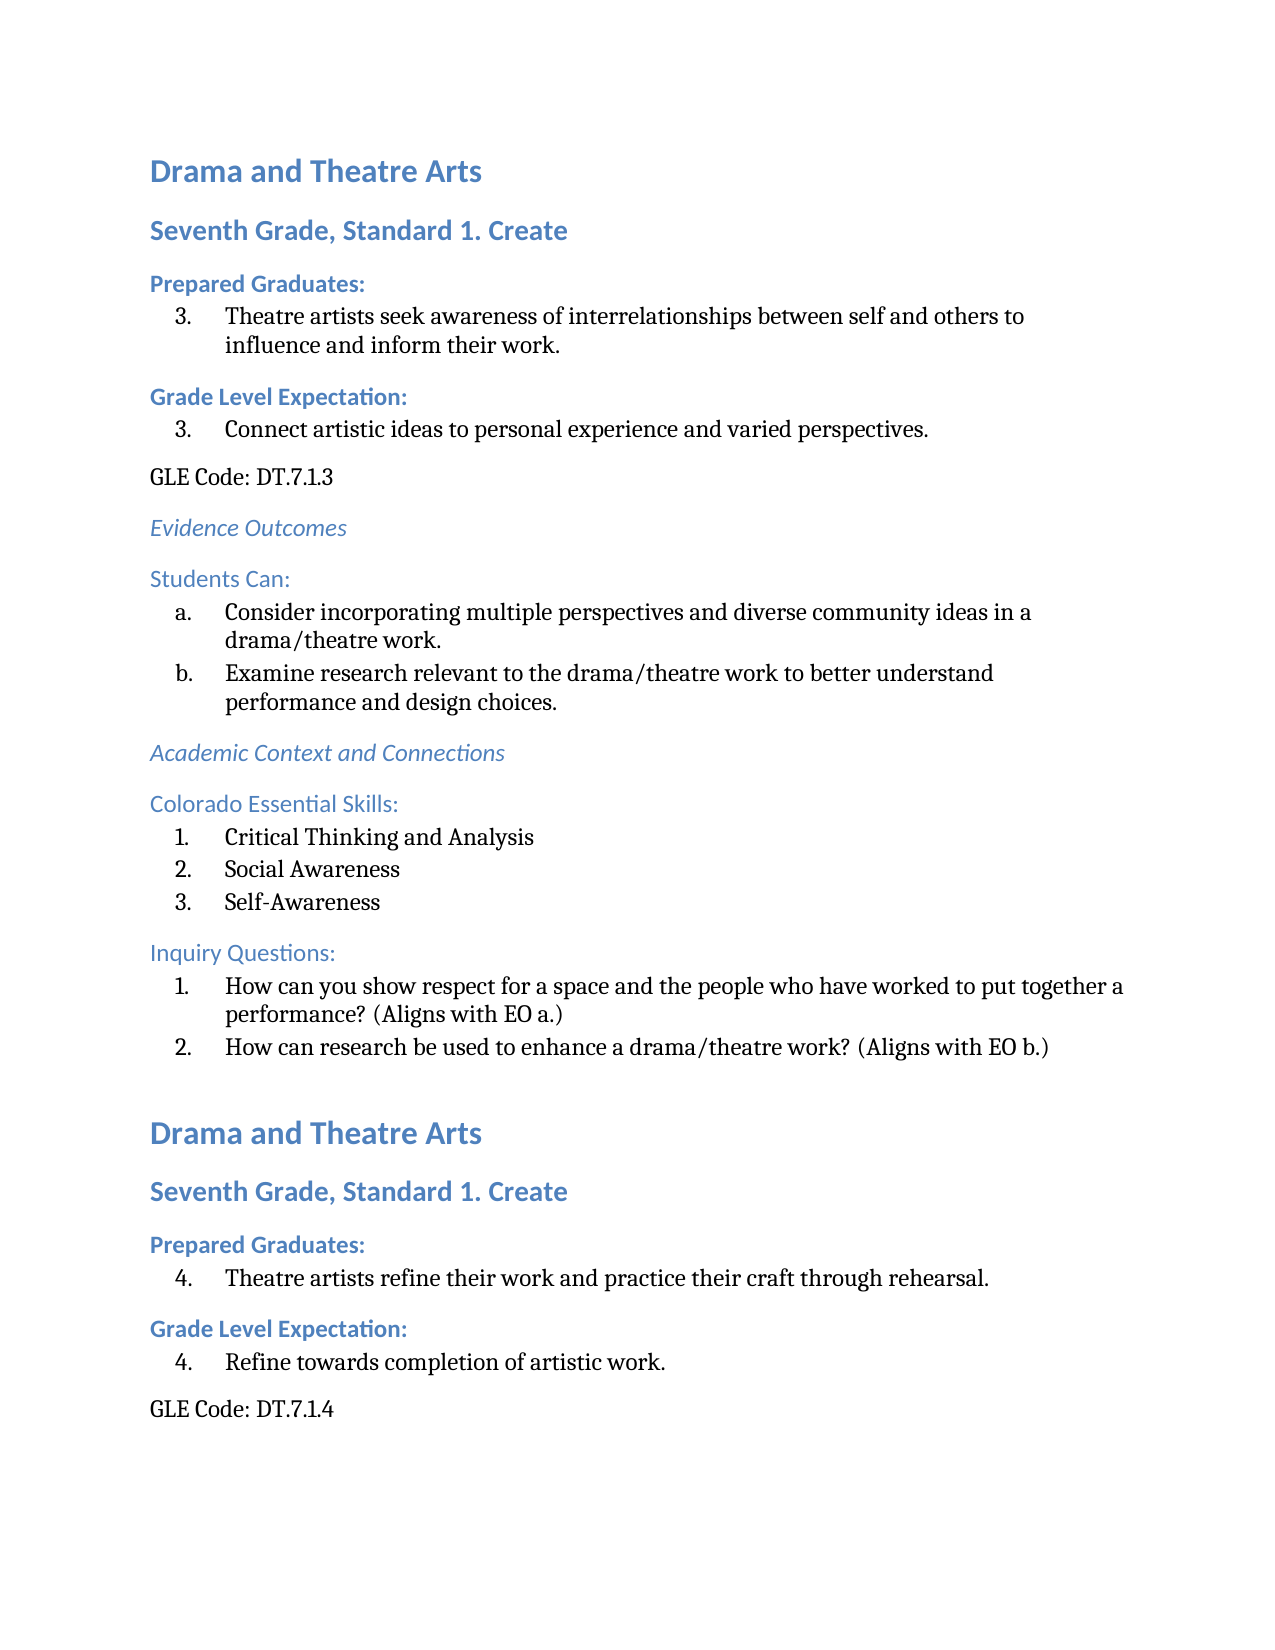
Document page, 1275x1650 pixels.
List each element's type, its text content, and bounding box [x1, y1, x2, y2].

subtitle Drama and Theatre Arts [150, 1112, 1125, 1152]
subtitle Academic Context and Connections [150, 737, 1125, 768]
list Theatre artists refine their work and practice their craft through rehearsal. [175, 1264, 1125, 1293]
subtitle Drama and Theatre Arts [150, 150, 1125, 191]
text GLE Code: DT.7.1.3 [150, 462, 1125, 491]
list Self-Awareness [175, 888, 1125, 917]
list Connect artistic ideas to personal experience and varied perspectives. [175, 415, 1125, 444]
subtitle Seventh Grade, Standard 1. Create [150, 212, 1125, 247]
list Social Awareness [175, 855, 1125, 884]
subtitle Seventh Grade, Standard 1. Create [150, 1173, 1125, 1209]
subtitle Prepared Graduates: [150, 268, 1125, 298]
subtitle Inquiry Questions: [150, 937, 1125, 968]
subtitle Grade Level Expectation: [150, 381, 1125, 411]
subtitle Students Can: [150, 563, 1125, 594]
subtitle Grade Level Expectation: [150, 1313, 1125, 1344]
text GLE Code: DT.7.1.4 [150, 1395, 1125, 1424]
list Consider incorporating multiple perspectives and diverse community ideas in a drama/theatre work. [175, 598, 1125, 655]
subtitle Evidence Outcomes [150, 512, 1125, 542]
list Critical Thinking and Analysis [175, 823, 1125, 852]
list Examine research relevant to the drama/theatre work to better understand performance and design choices. [175, 659, 1125, 716]
list How can research be used to enhance a drama/theatre work? (Aligns with EO b.) [175, 1033, 1125, 1062]
subtitle Colorado Essential Skills: [150, 788, 1125, 819]
subtitle Prepared Graduates: [150, 1230, 1125, 1260]
list Refine towards completion of artistic work. [175, 1348, 1125, 1377]
list Theatre artists seek awareness of interrelationships between self and others to influence and inform their work. [175, 302, 1125, 360]
list How can you show respect for a space and the people who have worked to put together a performance? (Aligns with EO a.) [175, 972, 1125, 1029]
